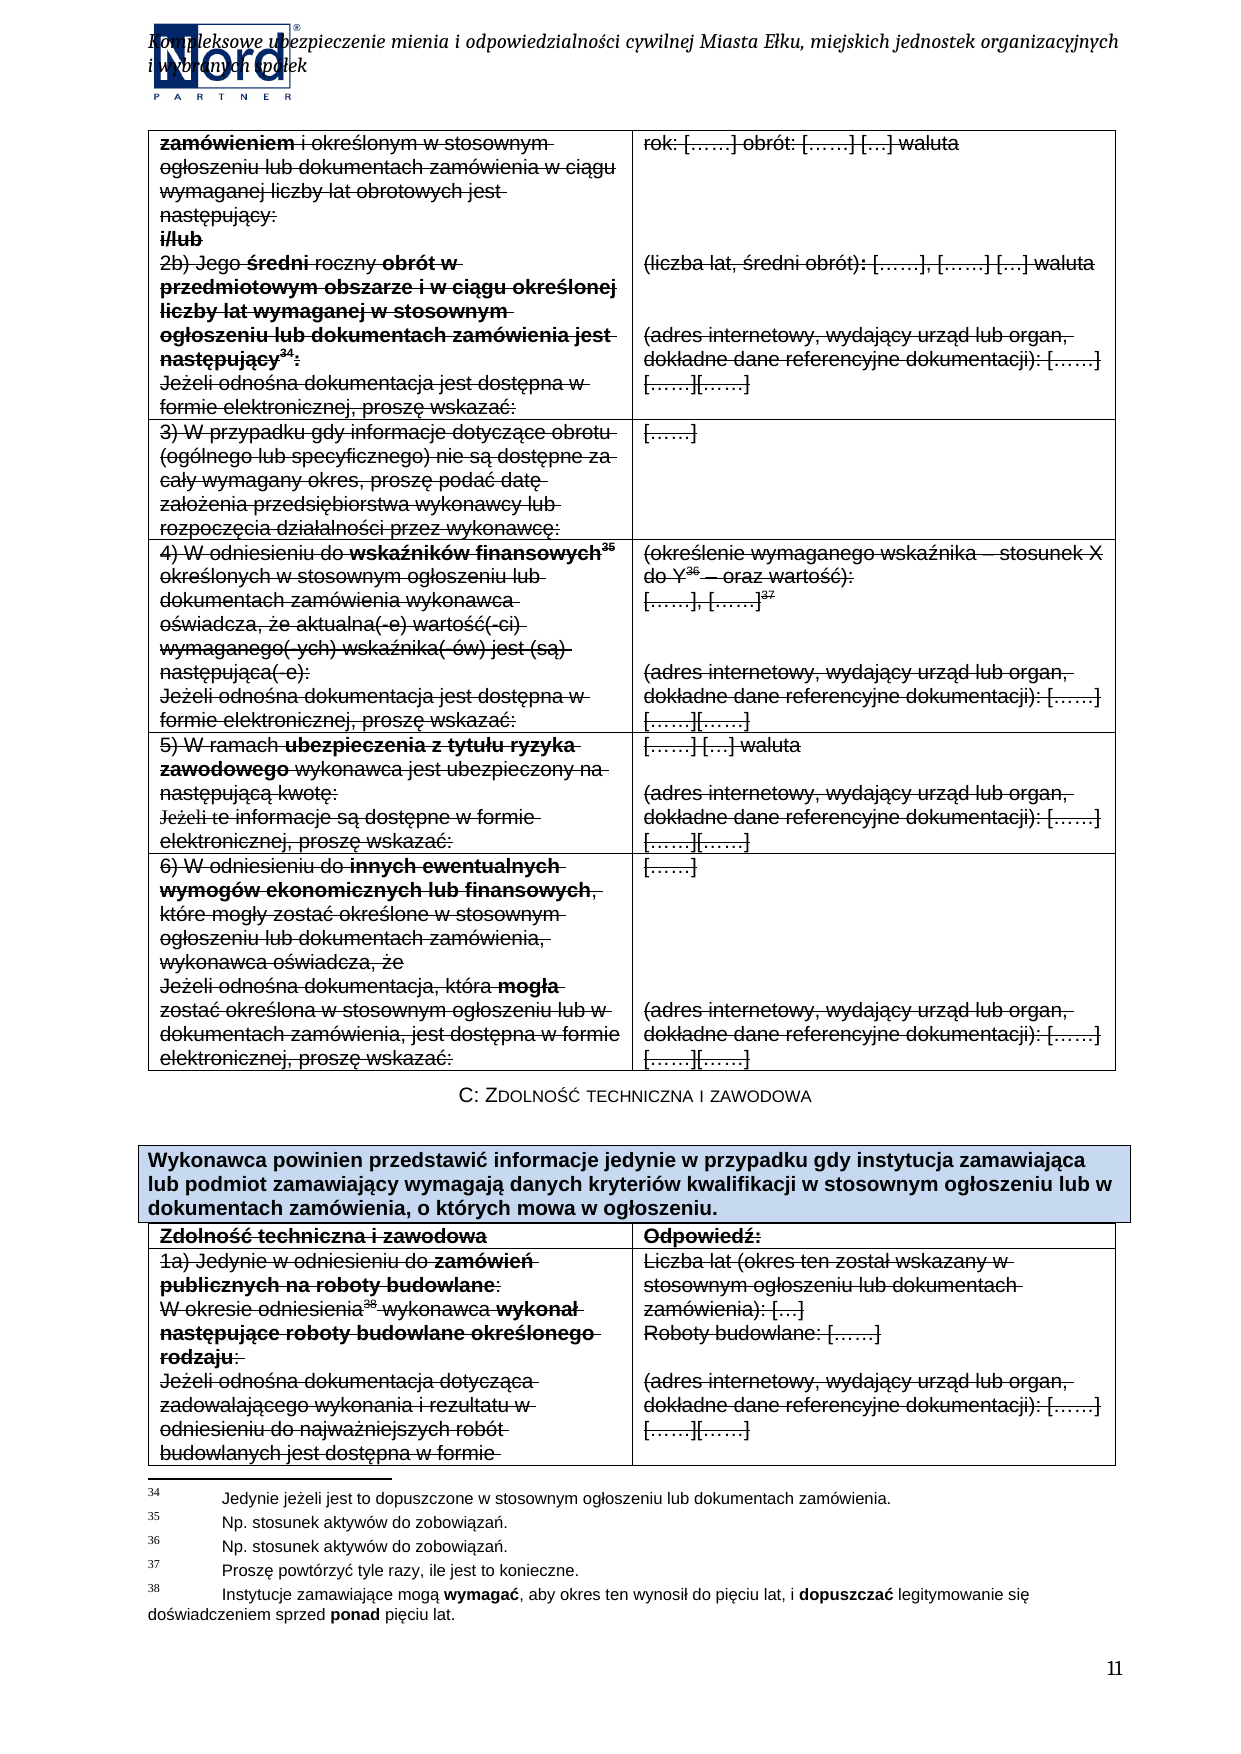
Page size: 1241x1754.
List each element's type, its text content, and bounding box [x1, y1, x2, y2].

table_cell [149, 131, 632, 418]
picture [147, 20, 304, 102]
table_cell [……] (adres internetowy, wydający urząd lub organ, dokładne dane referencyjne dokumentacji): [……][……][……] [633, 854, 1115, 1070]
title C: Zdolność techniczna i zawodowa [148, 1083, 1122, 1107]
table_cell [……] […] waluta (adres internetowy, wydający urząd lub organ, dokładne dane referencyjne dokumentacji): [……][……][……] [633, 733, 1115, 853]
table_cell 3) W przypadku gdy informacje dotyczące obrotu (ogólnego lub specyficznego) nie są dostępne za cały wymagany okres, proszę podać datę założenia przedsiębiorstwa wykonawcy lub rozpoczęcia działalności przez wykonawcę: [149, 420, 632, 539]
table_header Zdolność techniczna i zawodowa [149, 1224, 632, 1248]
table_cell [633, 131, 1115, 418]
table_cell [633, 1249, 1115, 1464]
table_cell 4) W odniesieniu do wskaźników finansowych określonych w stosownym ogłoszeniu lub dokumentach zamówienia wykonawca oświadcza, że aktualna(-e) wartość(-ci) wymaganego(-ych) wskaźnika(-ów) jest (są) następująca(-e): Jeżeli odnośna dokumentacja jest dostępna w formie elektronicznej, proszę wskazać: [149, 540, 632, 732]
text Wykonawca powinien przedstawić informacje jedynie w przypadku gdy instytucja zamawiająca lub podmiot zamawiający wymagają danych kryteriów kwalifikacji w stosownym ogłoszeniu lub w dokumentach zamówienia, o których mowa w ogłoszeniu. [139, 1146, 1130, 1222]
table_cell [149, 1249, 632, 1464]
table_cell 6) W odniesieniu do innych ewentualnych wymogów ekonomicznych lub finansowych, które mogły zostać określone w stosownym ogłoszeniu lub dokumentach zamówienia, wykonawca oświadcza, że Jeżeli odnośna dokumentacja, która mogła zostać określona w stosownym ogłoszeniu lub w dokumentach zamówienia, jest dostępna w formie elektronicznej, proszę wskazać: [149, 854, 632, 1070]
table_cell (określenie wymaganego wskaźnika – stosunek X do Y – oraz wartość): [……], [……] (adres internetowy, wydający urząd lub organ, dokładne dane referencyjne dokumentacji): [……][……][……] [633, 540, 1115, 732]
table_cell 5) W ramach ubezpieczenia z tytułu ryzyka zawodowego wykonawca jest ubezpieczony na następującą kwotę: Jeżeli te informacje są dostępne w formie elektronicznej, proszę wskazać: [149, 733, 632, 853]
table_cell [……] [633, 420, 1115, 539]
table_header Odpowiedź: [633, 1224, 1115, 1248]
